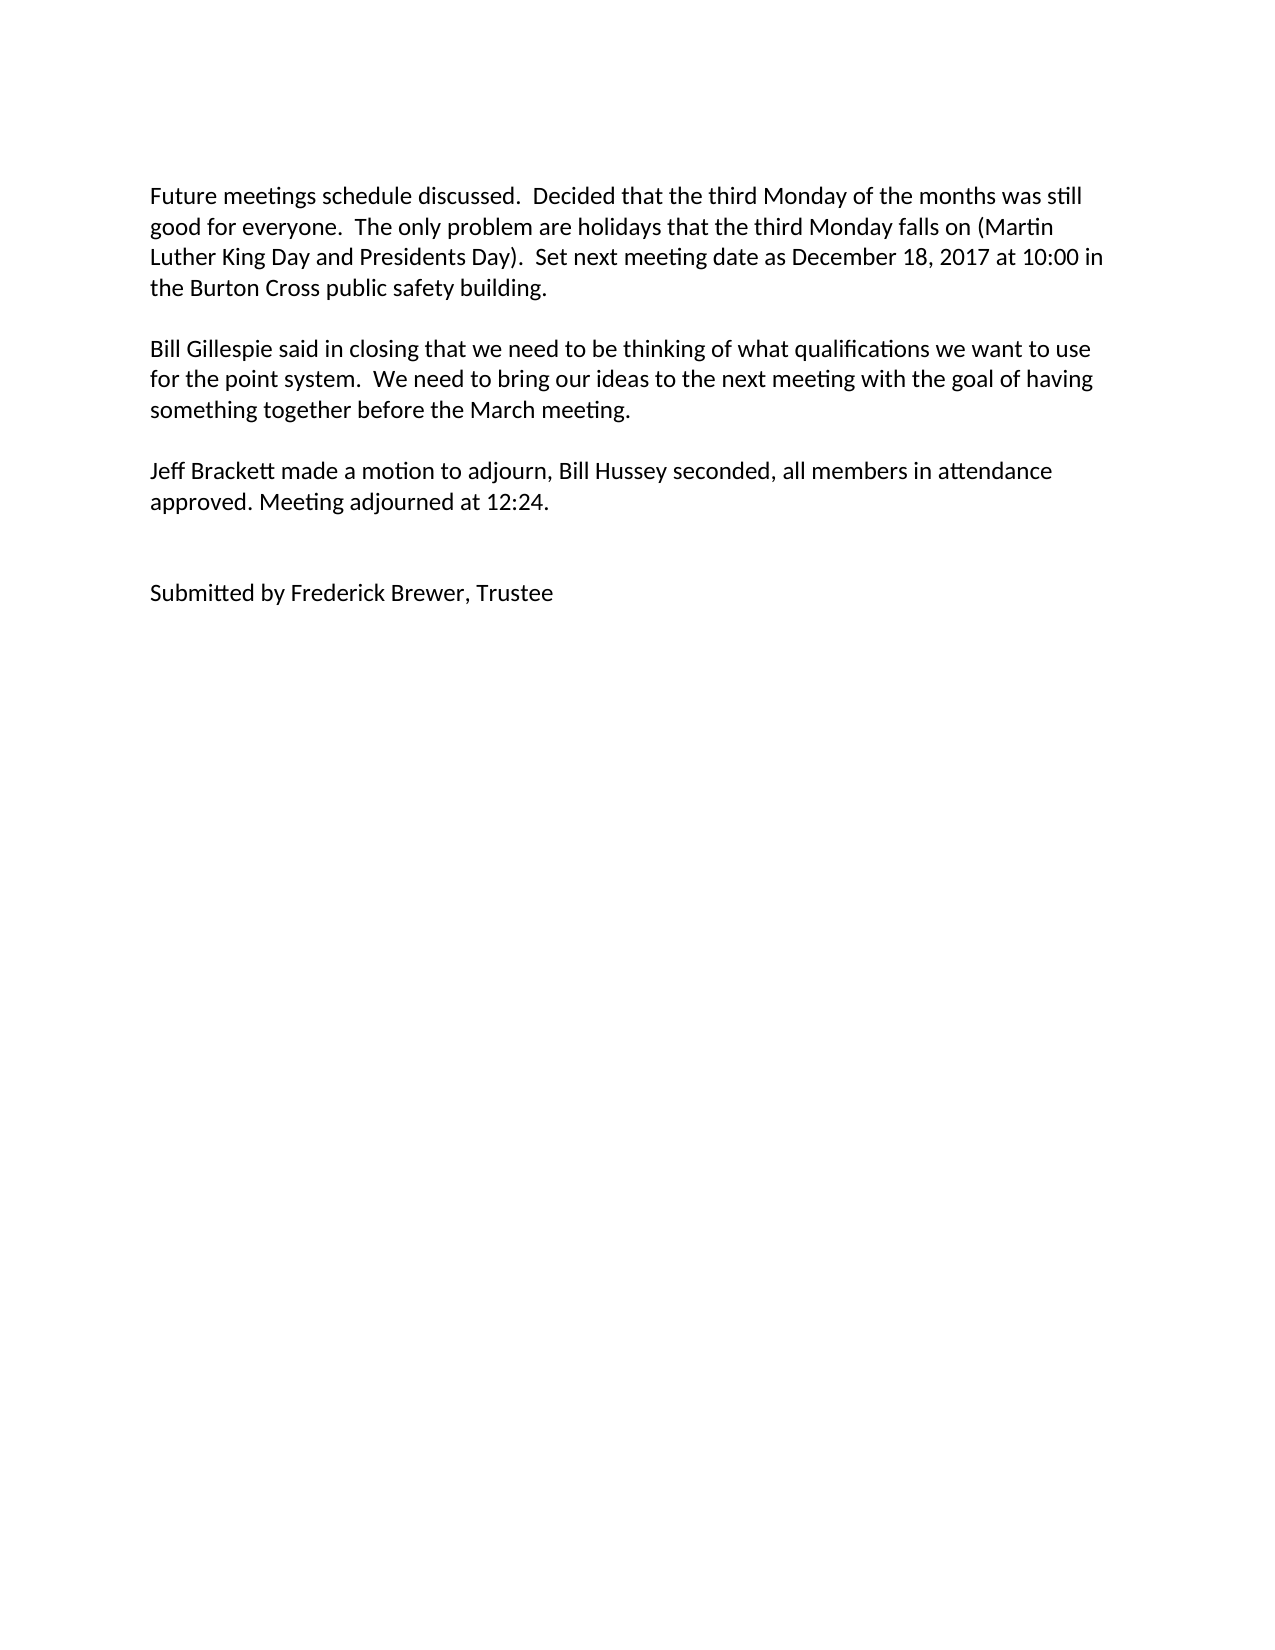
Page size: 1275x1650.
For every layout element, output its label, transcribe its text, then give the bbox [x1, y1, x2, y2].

text Future meetings schedule discussed. Decided that the third Monday of the months was still good for everyone. The only problem are holidays that the third Monday falls on (Martin Luther King Day and Presidents Day). Set next meeting date as December 18, 2017 at 10:00 in the Burton Cross public safety building. [150, 181, 1125, 303]
text Jeff Brackett made a motion to adjourn, Bill Hussey seconded, all members in attendance approved. Meeting adjourned at 12:24. [150, 455, 1125, 516]
text Bill Gillespie said in closing that we need to be thinking of what qualifications we want to use for the point system. We need to bring our ideas to the next meeting with the goal of having something together before the March meeting. [150, 333, 1125, 425]
text Submitted by Frederick Brewer, Trustee [150, 577, 1125, 608]
